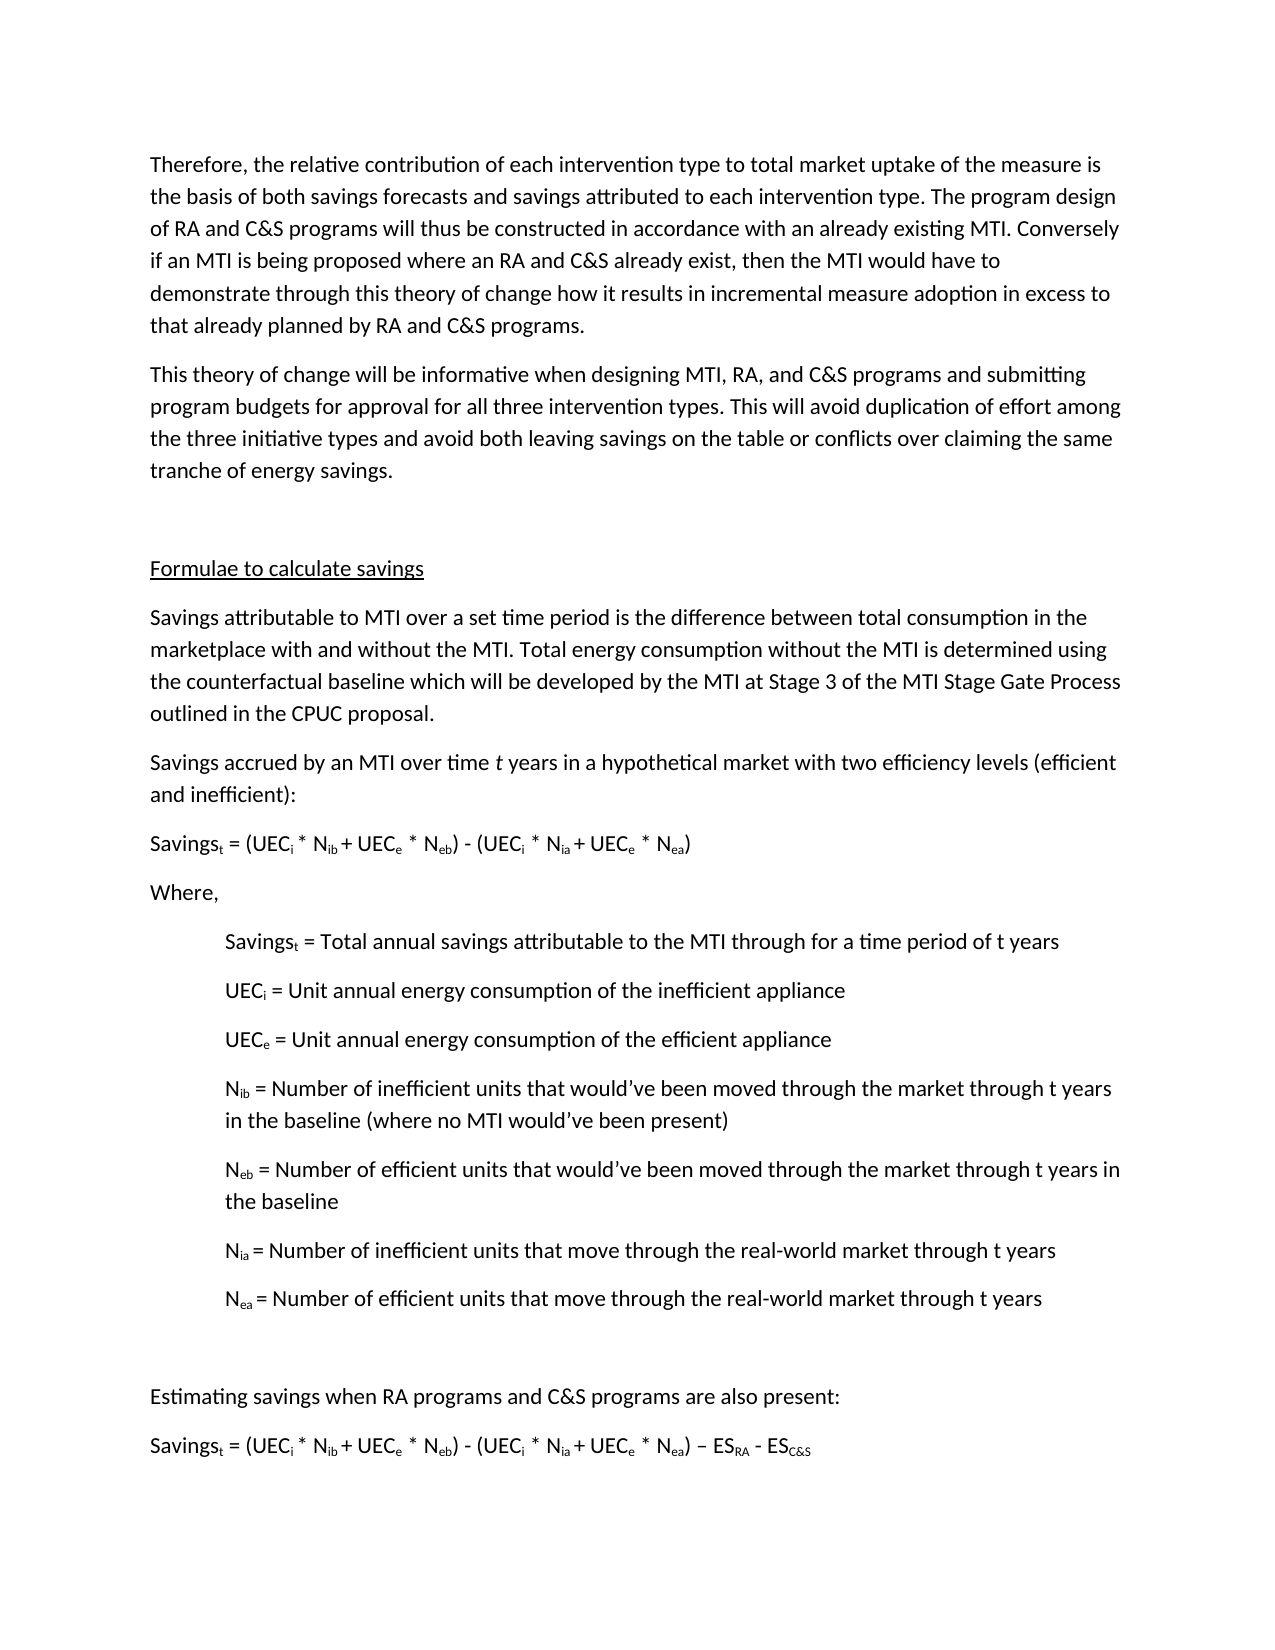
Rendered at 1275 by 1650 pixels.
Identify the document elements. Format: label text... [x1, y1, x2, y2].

text Nia = Number of inefficient units that move through the real-world market through t years [225, 1236, 1125, 1264]
text Neb = Number of efficient units that would’ve been moved through the market through t years in the baseline [225, 1155, 1125, 1215]
text Savingst = (UECi * Nib + UECe * Neb) - (UECi * Nia + UECe * Nea) – ESRA - ESC&S [150, 1431, 1125, 1459]
text Nea = Number of efficient units that move through the real-world market through t years [225, 1284, 1125, 1313]
text Savings attributable to MTI over a set time period is the difference between total consumption in the marketplace with and without the MTI. Total energy consumption without the MTI is determined using the counterfactual baseline which will be developed by the MTI at Stage 3 of the MTI Stage Gate Process outlined in the CPUC proposal. [150, 603, 1125, 727]
text Savings accrued by an MTI over time t years in a hypothetical market with two efficiency levels (efficient and inefficient): [150, 748, 1125, 808]
text Savingst = (UECi * Nib + UECe * Neb) - (UECi * Nia + UECe * Nea) [150, 829, 1125, 857]
text Therefore, the relative contribution of each intervention type to total market uptake of the measure is the basis of both savings forecasts and savings attributed to each intervention type. The program design of RA and C&S programs will thus be constructed in accordance with an already existing MTI. Conversely if an MTI is being proposed where an RA and C&S already exist, then the MTI would have to demonstrate through this theory of change how it results in incremental measure adoption in excess to that already planned by RA and C&S programs. [150, 150, 1125, 339]
text This theory of change will be informative when designing MTI, RA, and C&S programs and submitting program budgets for approval for all three intervention types. This will avoid duplication of effort among the three initiative types and avoid both leaving savings on the table or conflicts over claiming the same tranche of energy savings. [150, 360, 1125, 484]
text Savingst = Total annual savings attributable to the MTI through for a time period of t years [225, 927, 1125, 955]
text Formulae to calculate savings [150, 554, 1125, 582]
text Where, [150, 878, 1125, 906]
text UECe = Unit annual energy consumption of the efficient appliance [225, 1025, 1125, 1053]
text Estimating savings when RA programs and C&S programs are also present: [150, 1382, 1125, 1410]
text UECi = Unit annual energy consumption of the inefficient appliance [225, 976, 1125, 1004]
text Nib = Number of inefficient units that would’ve been moved through the market through t years in the baseline (where no MTI would’ve been present) [225, 1074, 1125, 1134]
